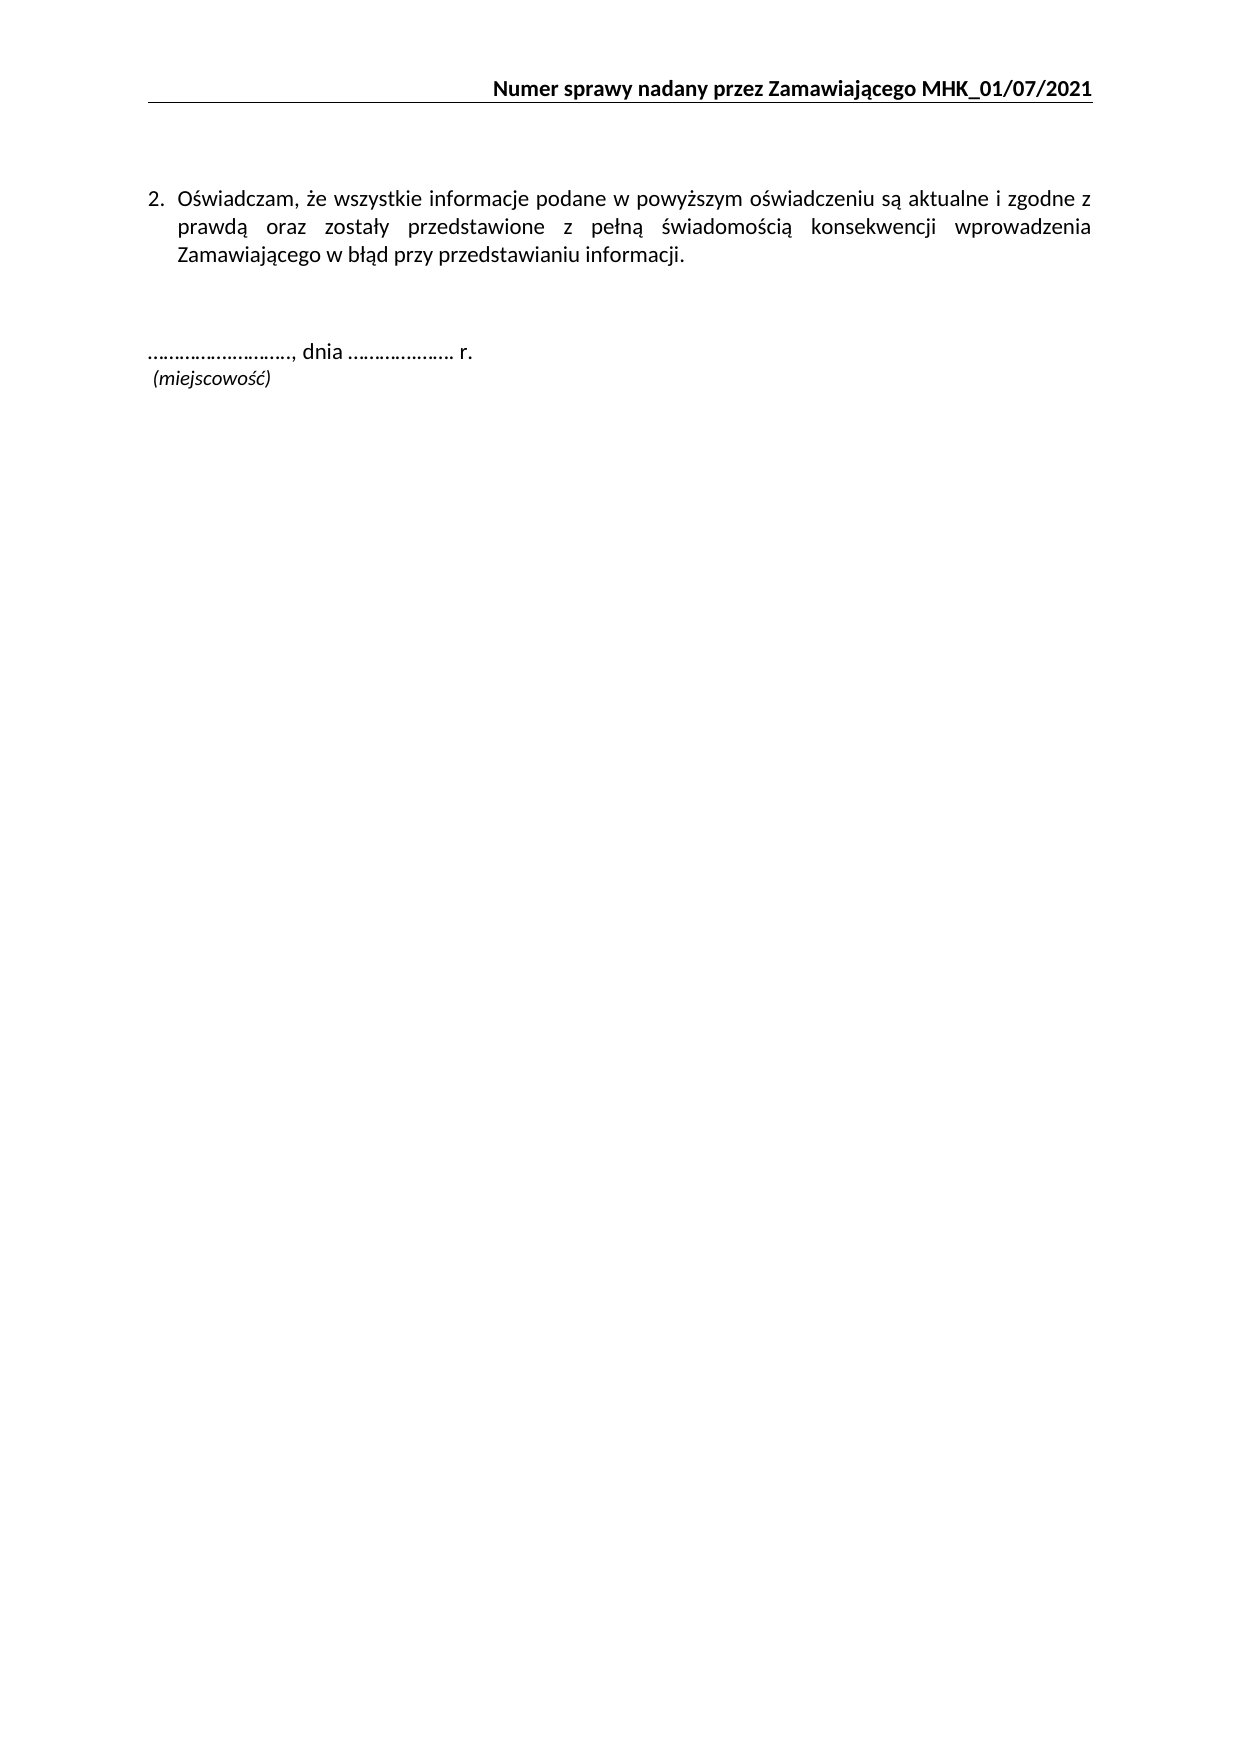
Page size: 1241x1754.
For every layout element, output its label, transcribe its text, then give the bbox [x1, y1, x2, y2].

text …………….……….., dnia ………….……. r. [148, 337, 1093, 365]
list Oświadczam, że wszystkie informacje podane w powyższym oświadczeniu są aktualne i zgodne z prawdą oraz zostały przedstawione z pełną świadomością konsekwencji wprowadzenia Zamawiającego w błąd przy przedstawianiu informacji. [148, 184, 1093, 268]
text (miejscowość) [148, 365, 1093, 391]
